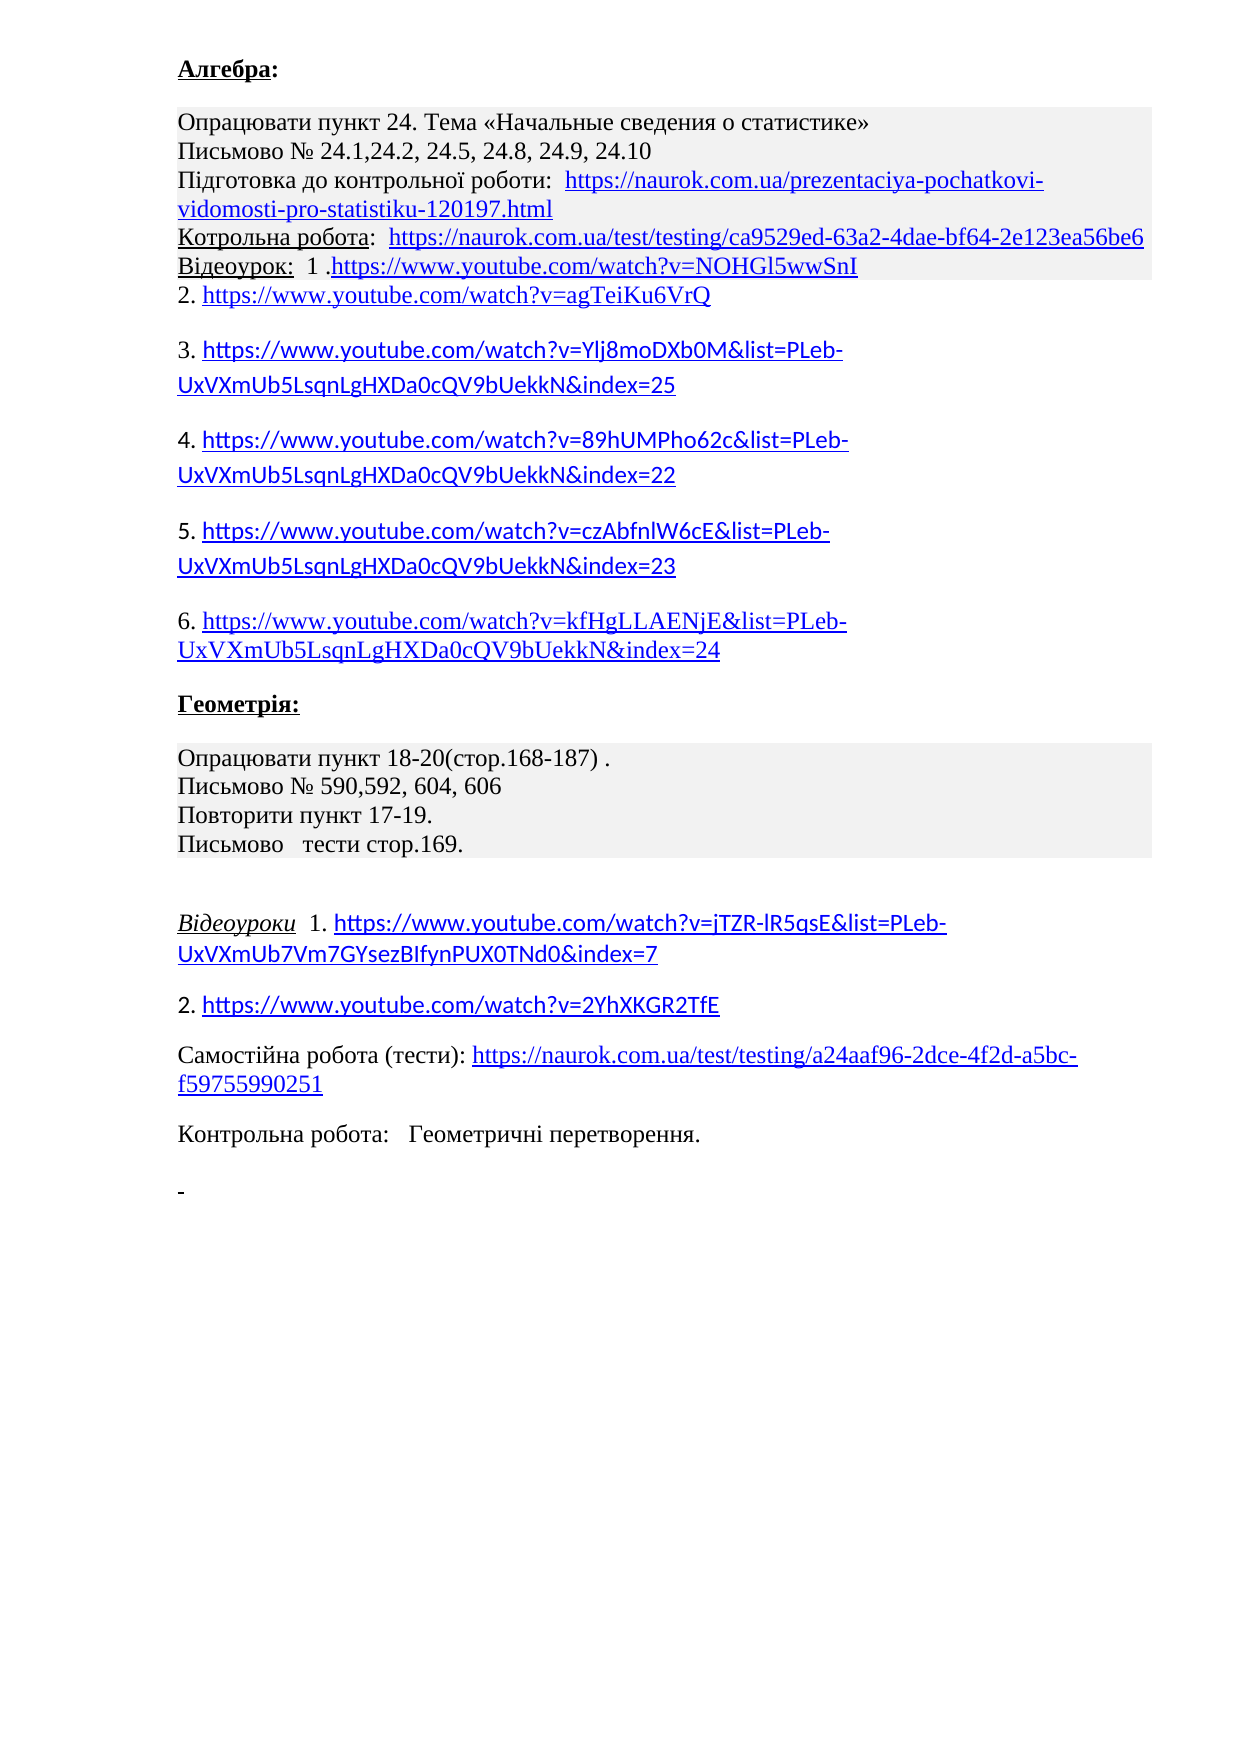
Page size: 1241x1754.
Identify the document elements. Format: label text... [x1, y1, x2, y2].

text Геометрія: [177, 689, 1152, 718]
text Опрацювати пункт 24. Тема «Начальные сведения о статистике» [177, 107, 1152, 136]
text Підготовка до контрольної роботи: https://naurok.com.ua/prezentaciya-pochatkovi-vidomosti-pro-statistiku-120197.html [177, 165, 1152, 222]
text Самостійна робота (тести): https://naurok.com.ua/test/testing/a24aaf96-2dce-4f2d-a5bc-f59755990251 [177, 1040, 1152, 1098]
text 6. https://www.youtube.com/watch?v=kfHgLLAENjE&list=PLeb-UxVXmUb5LsqnLgHXDa0cQV9bUekkN&index=24 [177, 606, 1152, 664]
text Письмово № 590,592, 604, 606 [177, 771, 1152, 800]
text Контрольна робота: Геометричні перетворення. [177, 1119, 1152, 1147]
text Алгебра: [177, 54, 1152, 82]
text 2. https://www.youtube.com/watch?v=agTeiKu6VrQ [177, 280, 1152, 309]
text Письмово тести стор.169. [177, 829, 1152, 858]
text Відеоурок: 1 .https://www.youtube.com/watch?v=NOHGl5wwSnI [177, 251, 1152, 280]
text Повторити пункт 17-19. [177, 800, 1152, 829]
text 3. https://www.youtube.com/watch?v=Ylj8moDXb0M&list=PLeb-UxVXmUb5LsqnLgHXDa0cQV9bUekkN&index=25 [177, 334, 1152, 399]
text 5. https://www.youtube.com/watch?v=czAbfnlW6cE&list=PLeb-UxVXmUb5LsqnLgHXDa0cQV9bUekkN&index=23 [177, 516, 1152, 581]
text 4. https://www.youtube.com/watch?v=89hUMPho62c&list=PLeb-UxVXmUb5LsqnLgHXDa0cQV9bUekkN&index=22 [177, 425, 1152, 490]
text Письмово № 24.1,24.2, 24.5, 24.8, 24.9, 24.10 [177, 136, 1152, 165]
text Опрацювати пункт 18-20(стор.168-187) . [177, 743, 1152, 771]
text Котрольна робота: https://naurok.com.ua/test/testing/ca9529ed-63a2-4dae-bf64-2e123ea56be6 [177, 222, 1152, 251]
text Відеоуроки 1. https://www.youtube.com/watch?v=jTZR-lR5qsE&list=PLeb-UxVXmUb7Vm7GYsezBIfynPUX0TNd0&index=7 [177, 907, 1152, 968]
text 2. https://www.youtube.com/watch?v=2YhXKGR2TfE [177, 989, 1152, 1019]
